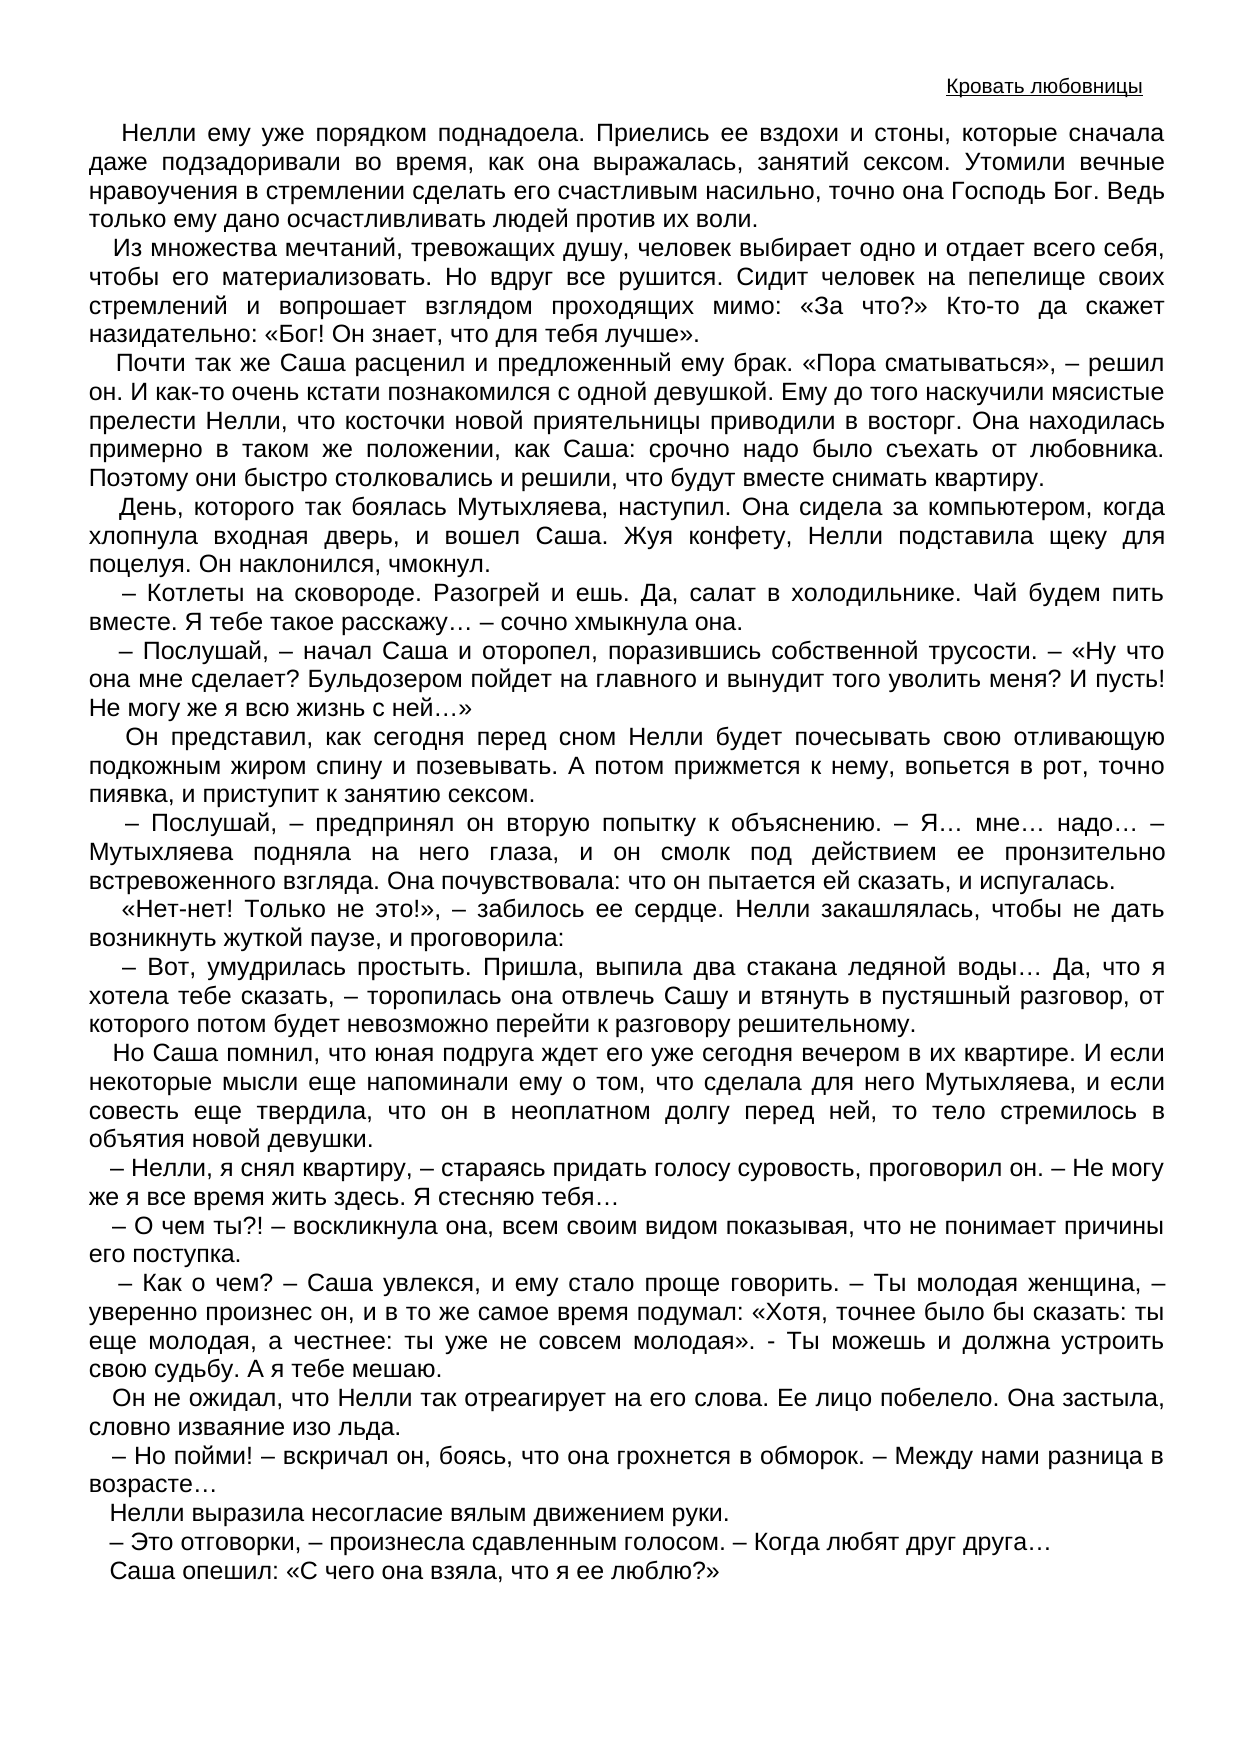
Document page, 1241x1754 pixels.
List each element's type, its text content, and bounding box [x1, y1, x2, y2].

text – Но пойми! – вскричал он, боясь, что она грохнется в обморок. – Между нами разница в возрасте… [88, 1441, 1167, 1498]
text – Это отговорки, – произнесла сдавленным голосом. – Когда любят друг друга… [88, 1527, 1167, 1556]
text – Нелли, я снял квартиру, – стараясь придать голосу суровость, проговорил он. – Не могу же я все время жить здесь. Я стесняю тебя… [88, 1153, 1167, 1211]
text – О чем ты?! – воскликнула она, всем своим видом показывая, что не понимает причины его поступка. [88, 1211, 1167, 1268]
text Нелли выразила несогласие вялым движением руки. [88, 1498, 1167, 1527]
text Почти так же Саша расценил и предложенный ему брак. «Пора сматываться», – решил он. И как-то очень кстати познакомился с одной девушкой. Ему до того наскучили мясистые прелести Нелли, что косточки новой приятельницы приводили в восторг. Она находилась примерно в таком же положении, как Саша: срочно надо было съехать от любовника. Поэтому они быстро столковались и решили, что будут вместе снимать квартиру. [88, 348, 1167, 492]
text – Послушай, – предпринял он вторую попытку к объяснению. – Я… мне… надо… – Мутыхляева подняла на него глаза, и он смолк под действием ее пронзительно встревоженного взгляда. Она почувствовала: что он пытается ей сказать, и испугалась. [88, 808, 1167, 894]
text – Как о чем? – Саша увлекся, и ему стало проще говорить. – Ты молодая женщина, – уверенно произнес он, и в то же самое время подумал: «Хотя, точнее было бы сказать: ты еще молодая, а честнее: ты уже не совсем молодая». - Ты можешь и должна устроить свою судьбу. А я тебе мешаю. [88, 1268, 1167, 1383]
text – Вот, умудрилась простыть. Пришла, выпила два стакана ледяной воды… Да, что я хотела тебе сказать, – торопилась она отвлечь Сашу и втянуть в пустяшный разговор, от которого потом будет невозможно перейти к разговору решительному. [88, 952, 1167, 1038]
text День, которого так боялась Мутыхляева, наступил. Она сидела за компьютером, когда хлопнула входная дверь, и вошел Саша. Жуя конфету, Нелли подставила щеку для поцелуя. Он наклонился, чмокнул. [88, 492, 1167, 578]
text – Послушай, – начал Саша и оторопел, поразившись собственной трусости. – «Ну что она мне сделает? Бульдозером пойдет на главного и вынудит того уволить меня? И пусть! Не могу же я всю жизнь с ней…» [88, 636, 1167, 722]
text Он не ожидал, что Нелли так отреагирует на его слова. Ее лицо побелело. Она застыла, словно изваяние изо льда. [88, 1383, 1167, 1441]
text «Нет-нет! Только не это!», – забилось ее сердце. Нелли закашлялась, чтобы не дать возникнуть жуткой паузе, и проговорила: [88, 894, 1167, 952]
text Нелли ему уже порядком поднадоела. Приелись ее вздохи и стоны, которые сначала даже подзадоривали во время, как она выражалась, занятий сексом. Утомили вечные нравоучения в стремлении сделать его счастливым насильно, точно она Господь Бог. Ведь только ему дано осчастливливать людей против их воли. [88, 118, 1167, 233]
text – Котлеты на сковороде. Разогрей и ешь. Да, салат в холодильнике. Чай будем пить вместе. Я тебе такое расскажу… – сочно хмыкнула она. [88, 578, 1167, 636]
text Саша опешил: «С чего она взяла, что я ее люблю?» [88, 1556, 1167, 1584]
text Но Саша помнил, что юная подруга ждет его уже сегодня вечером в их квартире. И если некоторые мысли еще напоминали ему о том, что сделала для него Мутыхляева, и если совесть еще твердила, что он в неоплатном долгу перед ней, то тело стремилось в объятия новой девушки. [88, 1038, 1167, 1153]
text Из множества мечтаний, тревожащих душу, человек выбирает одно и отдает всего себя, чтобы его материализовать. Но вдруг все рушится. Сидит человек на пепелище своих стремлений и вопрошает взглядом проходящих мимо: «За что?» Кто-то да скажет назидательно: «Бог! Он знает, что для тебя лучше». [88, 233, 1167, 348]
text Он представил, как сегодня перед сном Нелли будет почесывать свою отливающую подкожным жиром спину и позевывать. А потом прижмется к нему, вопьется в рот, точно пиявка, и приступит к занятию сексом. [88, 722, 1167, 808]
